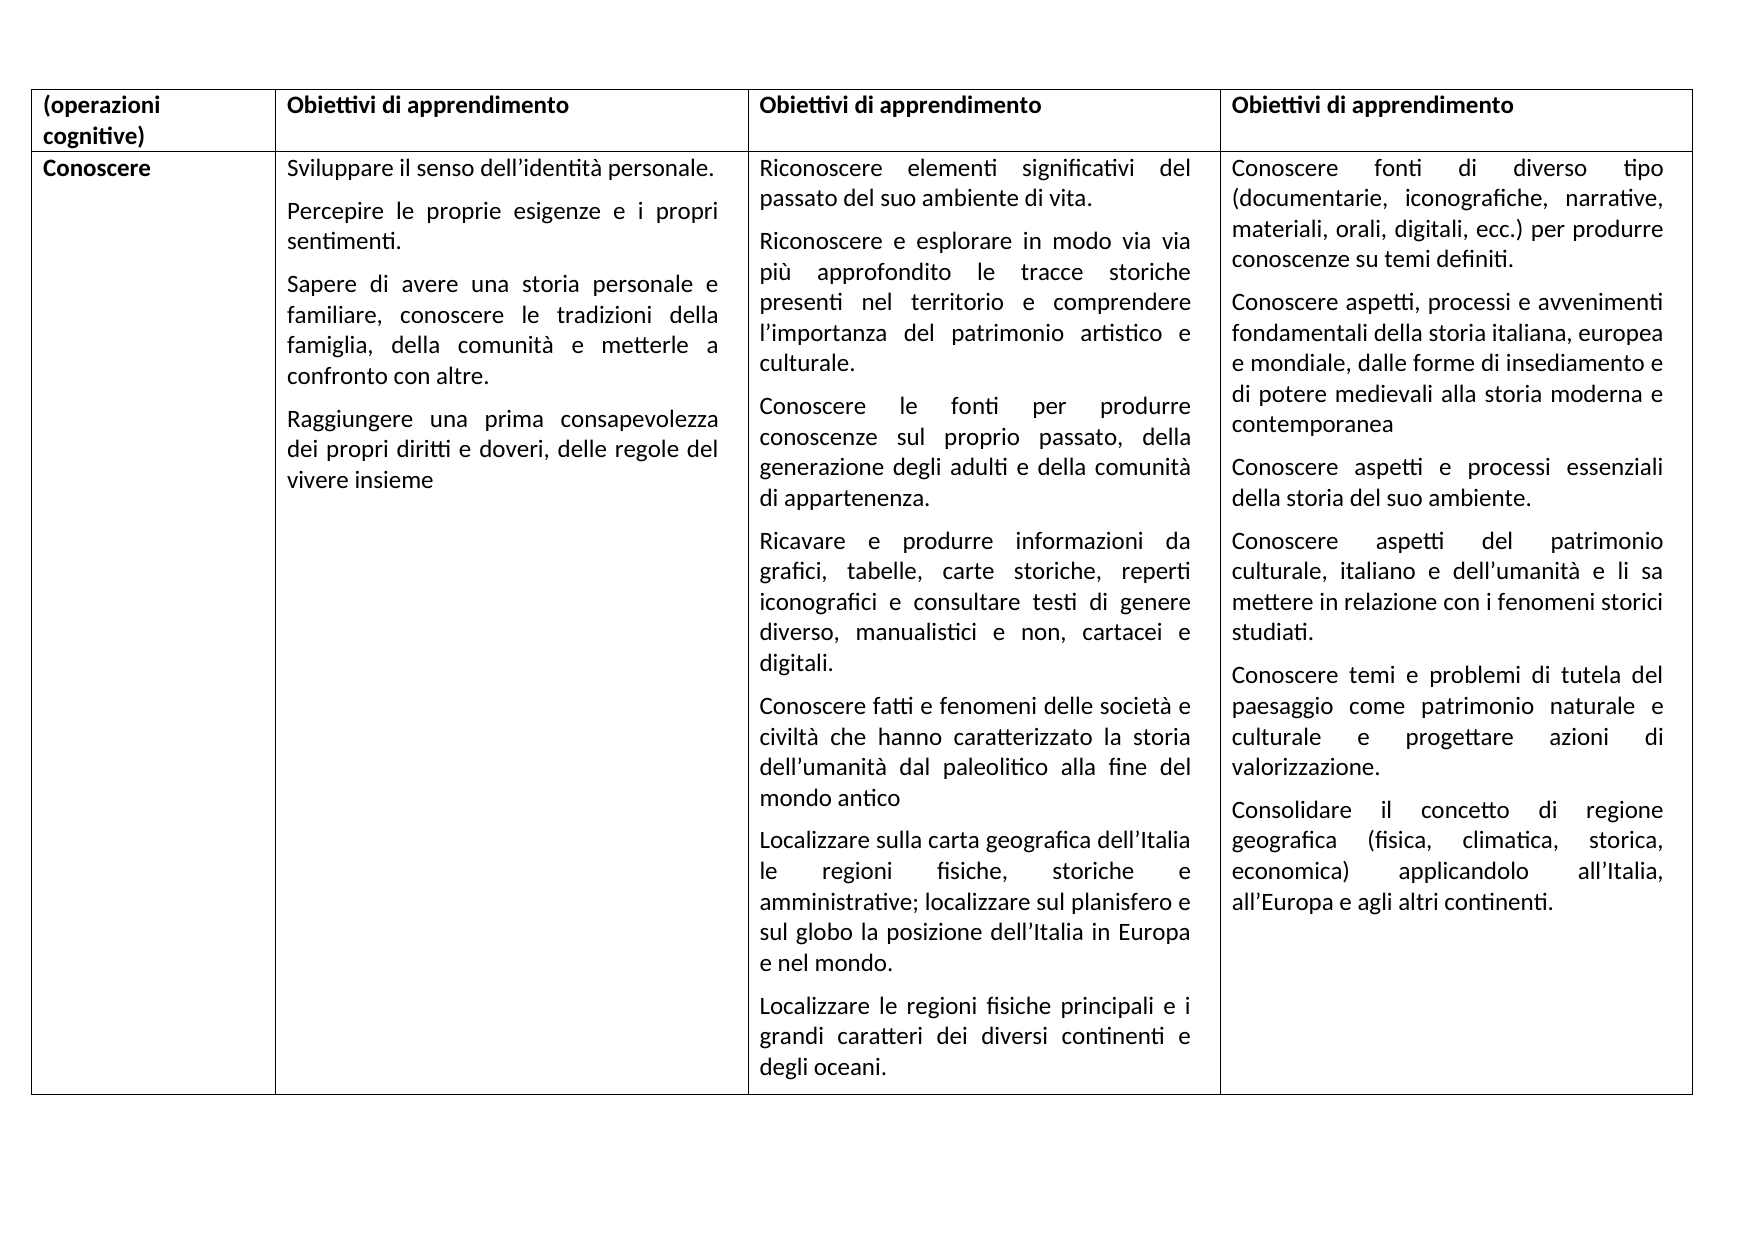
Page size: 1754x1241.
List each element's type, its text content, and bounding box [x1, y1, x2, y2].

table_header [276, 90, 748, 151]
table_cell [276, 152, 748, 1094]
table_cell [1221, 152, 1692, 1094]
table_header Scuola Primaria Obiettivi di apprendimento [749, 90, 1220, 151]
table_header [32, 90, 275, 151]
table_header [1221, 90, 1692, 151]
table_cell Conoscere [32, 152, 275, 1094]
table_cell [749, 152, 1220, 1094]
